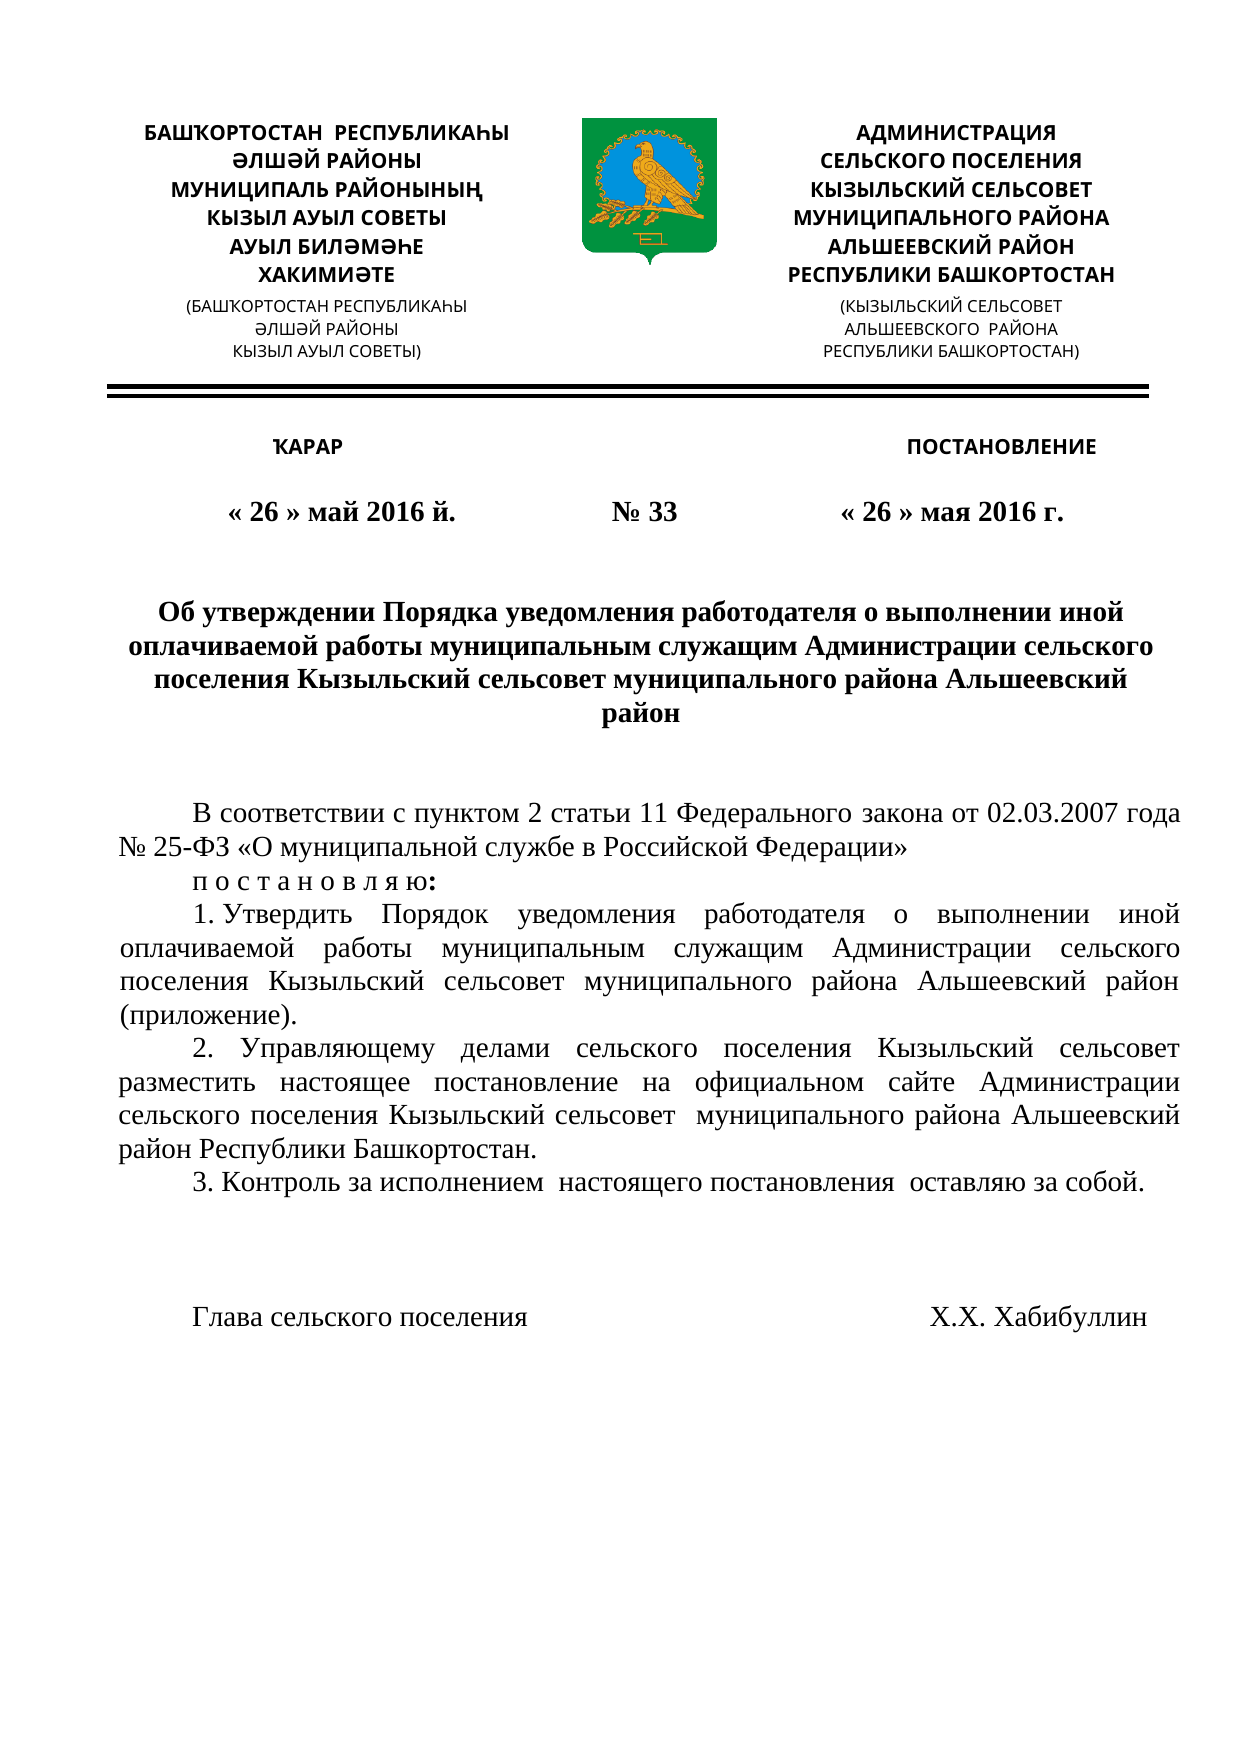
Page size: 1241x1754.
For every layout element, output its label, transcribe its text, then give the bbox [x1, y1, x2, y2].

text Глава сельского поселения Х.Х. Хабибуллин [192, 1299, 1181, 1332]
text 2. Управляющему делами сельского поселения Кызыльский сельсовет разместить настоящее постановление на официальном сайте Администрации сельского поселения Кызыльский сельсовет муниципального района Альшеевский район Республики Башкортостан. [118, 1030, 1181, 1164]
picture [582, 118, 717, 265]
table_header БАШҠОРТОСТАН РЕСПУБЛИКАҺЫ ӘЛШӘЙ РАЙОНЫ МУНИЦИПАЛЬ РАЙОНЫНЫҢ КЫЗЫЛ АУЫЛ СОВЕТЫ АУЫЛ БИЛӘМӘҺЕ ХАКИМИӘТЕ (БАШҠОРТОСТАН РЕСПУБЛИКАҺЫ ӘЛШӘЙ РАЙОНЫ КЫЗЫЛ АУЫЛ СОВЕТЫ) [107, 118, 546, 384]
table_header [546, 118, 753, 384]
text « 26 » май 2016 й. № 33 « 26 » мая . [118, 494, 1196, 527]
title В соответствии с пунктом 2 статьи 11 Федерального закона от 02.03.2007 года № 25-ФЗ «О муниципальной службе в Российской Федерации» [118, 796, 1181, 863]
text 3. Контроль за исполнением настоящего постановления оставляю за собой. [118, 1164, 1181, 1198]
text Об утверждении Порядка уведомления работодателя о выполнении иной оплачиваемой работы муниципальным служащим Администрации сельского поселения Кызыльский сельсовет муниципального района Альшеевский район [118, 594, 1163, 728]
text 1. Утвердить Порядок уведомления работодателя о выполнении иной оплачиваемой работы муниципальным служащим Администрации сельского поселения Кызыльский сельсовет муниципального района Альшеевский район (приложение). [119, 896, 1180, 1030]
title п о с т а н о в л я ю: [118, 863, 1181, 896]
table_header АДМИНИСТРАЦИЯ СЕЛЬСКОГО ПОСЕЛЕНИЯ КЫЗЫЛЬСКИЙ СЕЛЬСОВЕТ МУНИЦИПАЛЬНОГО РАЙОНА АЛЬШЕЕВСКИЙ РАЙОН РЕСПУБЛИКИ БАШКОРТОСТАН (КЫЗЫЛЬСКИЙ СЕЛЬСОВЕТ АЛЬШЕЕВСКОГО РАЙОНА РЕСПУБЛИКИ БАШКОРТОСТАН) [753, 118, 1149, 384]
text ҠАРАР ПОСТАНОВЛЕНИЕ [118, 432, 1181, 460]
